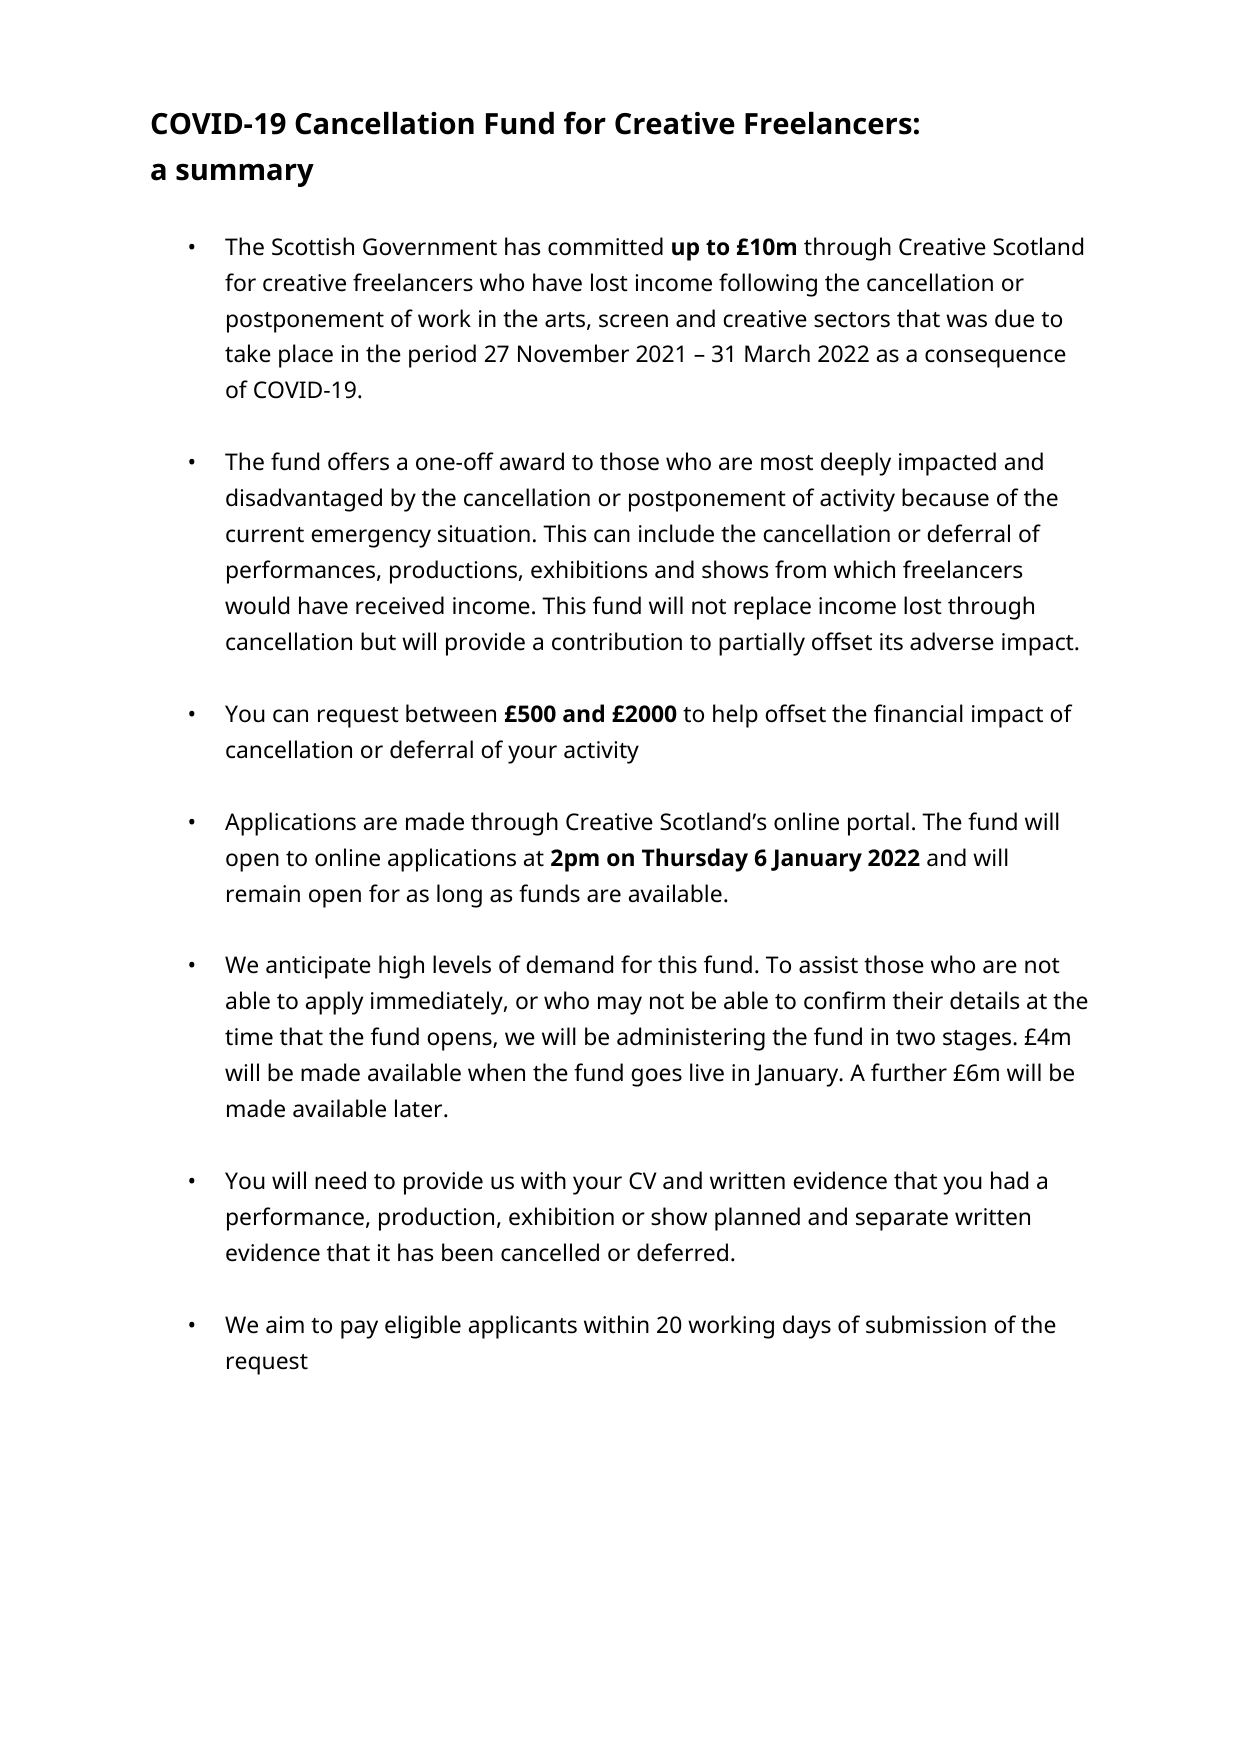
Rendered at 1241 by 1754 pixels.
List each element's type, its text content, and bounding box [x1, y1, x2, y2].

list You can request between £500 and £2000 to help offset the financial impact of cancellation or deferral of your activity [187, 698, 1090, 765]
list We aim to pay eligible applicants within 20 working days of submission of the request [187, 1309, 1090, 1376]
list Applications are made through Creative Scotland’s online portal. The fund will open to online applications at 2pm on Thursday 6 January 2022 and will remain open for as long as funds are available. [187, 806, 1090, 909]
list The Scottish Government has committed up to £10m through Creative Scotland for creative freelancers who have lost income following the cancellation or postponement of work in the arts, screen and creative sectors that was due to take place in the period 27 November 2021 – 31 March 2022 as a consequence of COVID-19. [187, 231, 1090, 406]
text a summary [150, 149, 1090, 189]
list The fund offers a one-off award to those who are most deeply impacted and disadvantaged by the cancellation or postponement of activity because of the current emergency situation. This can include the cancellation or deferral of performances, productions, exhibitions and shows from which freelancers would have received income. This fund will not replace income lost through cancellation but will provide a contribution to partially offset its adverse impact. [187, 446, 1090, 657]
text COVID-19 Cancellation Fund for Creative Freelancers: [150, 103, 1090, 143]
list You will need to provide us with your CV and written evidence that you had a performance, production, exhibition or show planned and separate written evidence that it has been cancelled or deferred. [187, 1165, 1090, 1268]
list We anticipate high levels of demand for this fund. To assist those who are not able to apply immediately, or who may not be able to confirm their details at the time that the fund opens, we will be administering the fund in two stages. £4m will be made available when the fund goes live in January. A further £6m will be made available later. [187, 949, 1090, 1124]
